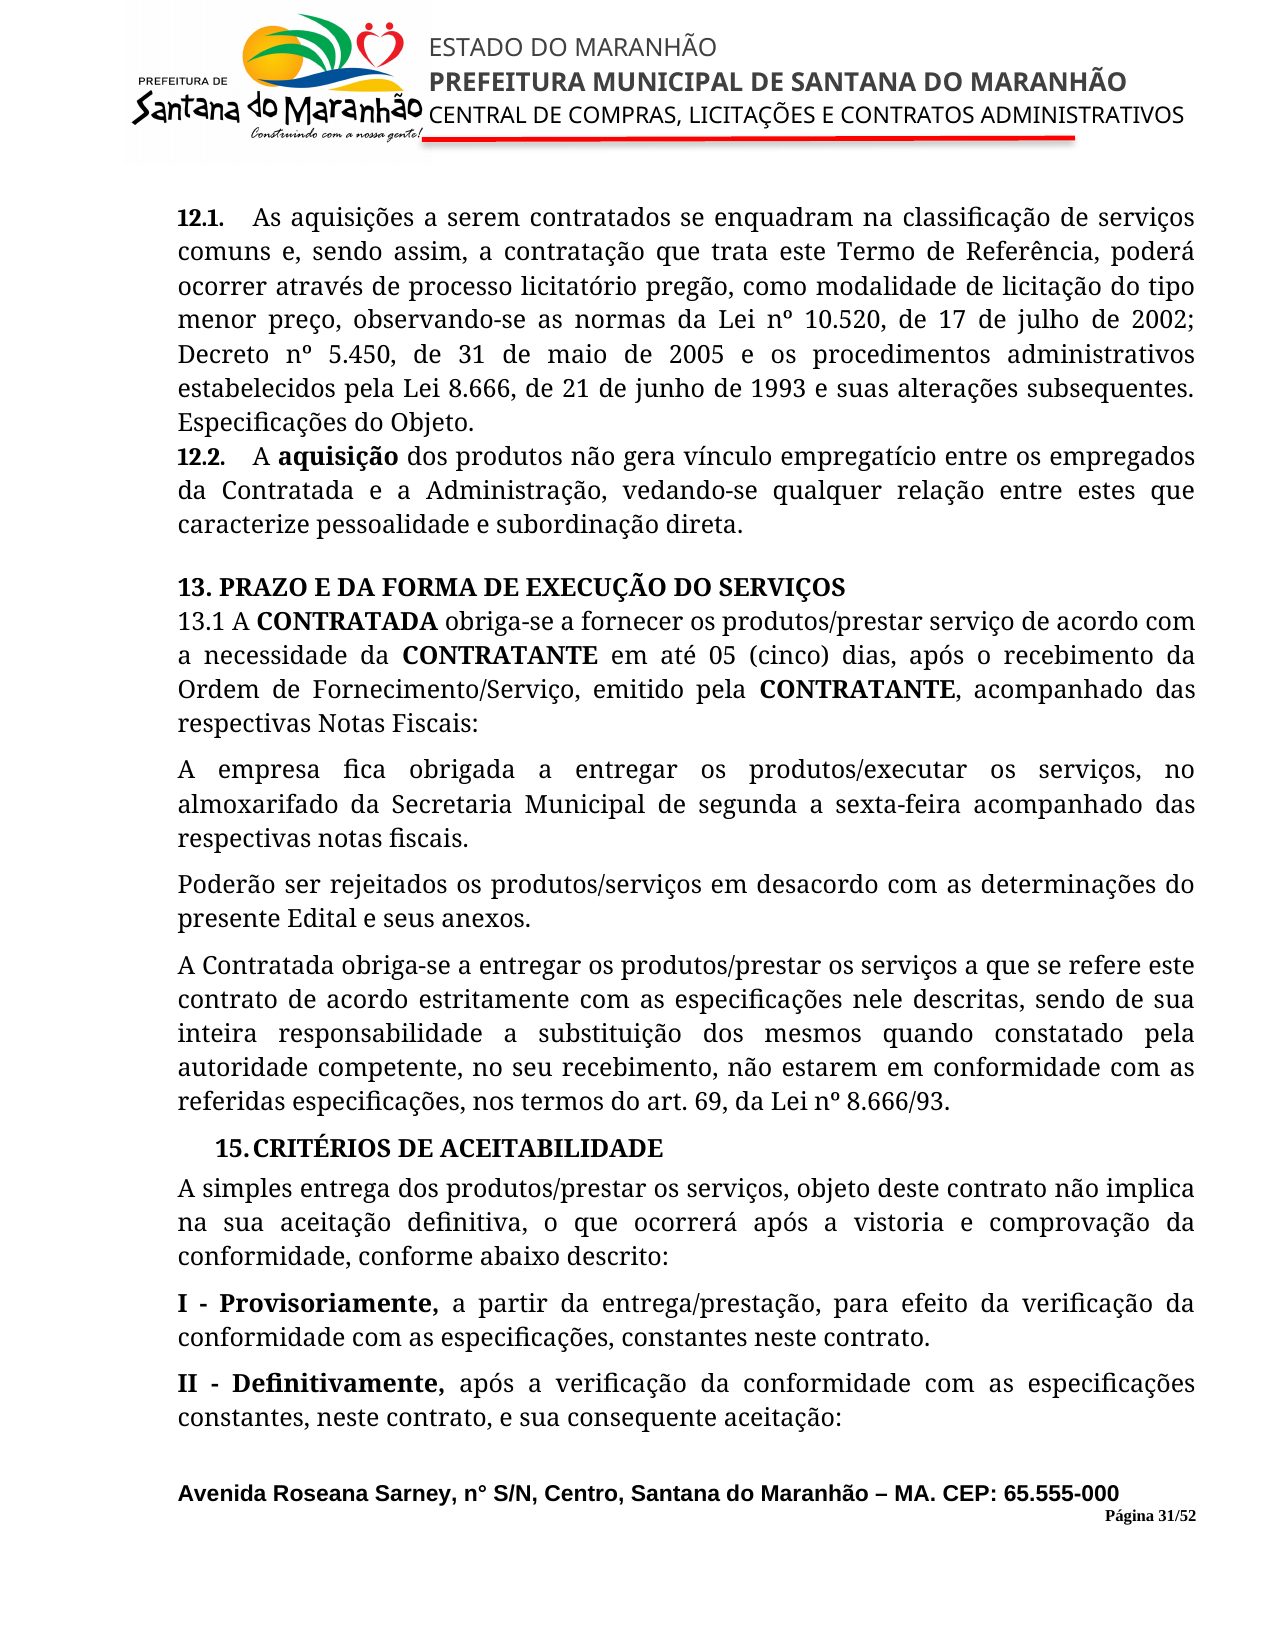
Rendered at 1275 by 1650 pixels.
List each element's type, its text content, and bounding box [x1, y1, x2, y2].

text A empresa fica obrigada a entregar os produtos/executar os serviços, no almoxarifado da Secretaria Municipal de segunda a sexta-feira acompanhado das respectivas notas fiscais. [177, 752, 1196, 854]
text II - Definitivamente, após a verificação da conformidade com as especificações constantes, neste contrato, e sua consequente aceitação: [177, 1366, 1196, 1434]
text A Contratada obriga-se a entregar os produtos/prestar os serviços a que se refere este contrato de acordo estritamente com as especificações nele descritas, sendo de sua inteira responsabilidade a substituição dos mesmos quando constatado pela autoridade competente, no seu recebimento, não estarem em conformidade com as referidas especificações, nos termos do art. 69, da Lei nº 8.666/93. [177, 947, 1196, 1118]
picture [124, 0, 432, 164]
list As aquisições a serem contratados se enquadram na classificação de serviços comuns e, sendo assim, a contratação que trata este Termo de Referência, poderá ocorrer através de processo licitatório pregão, como modalidade de licitação do tipo menor preço, observando-se as normas da Lei nº 10.520, de 17 de julho de 2002; Decreto nº 5.450, de 31 de maio de 2005 e os procedimentos administrativos estabelecidos pela Lei 8.666, de 21 de junho de 1993 e suas alterações subsequentes. Especificações do Objeto. [177, 200, 1196, 438]
text A simples entrega dos produtos/prestar os serviços, objeto deste contrato não implica na sua aceitação definitiva, o que ocorrerá após a vistoria e comprovação da conformidade, conforme abaixo descrito: [177, 1171, 1196, 1273]
text I - Provisoriamente, a partir da entrega/prestação, para efeito da verificação da conformidade com as especificações, constantes neste contrato. [177, 1285, 1196, 1353]
list CRITÉRIOS DE ACEITABILIDADE [215, 1130, 1196, 1164]
text 13. PRAZO E DA FORMA DE EXECUÇÃO DO SERVIÇOS [177, 569, 1196, 603]
list A aquisição dos produtos não gera vínculo empregatício entre os empregados da Contratada e a Administração, vedando-se qualquer relação entre estes que caracterize pessoalidade e subordinação direta. [177, 438, 1196, 541]
text Poderão ser rejeitados os produtos/serviços em desacordo com as determinações do presente Edital e seus anexos. [177, 867, 1196, 935]
text 13.1 A CONTRATADA obriga-se a fornecer os produtos/prestar serviço de acordo com a necessidade da CONTRATANTE em até 05 (cinco) dias, após o recebimento da Ordem de Fornecimento/Serviço, emitido pela CONTRATANTE, acompanhado das respectivas Notas Fiscais: [177, 603, 1196, 740]
